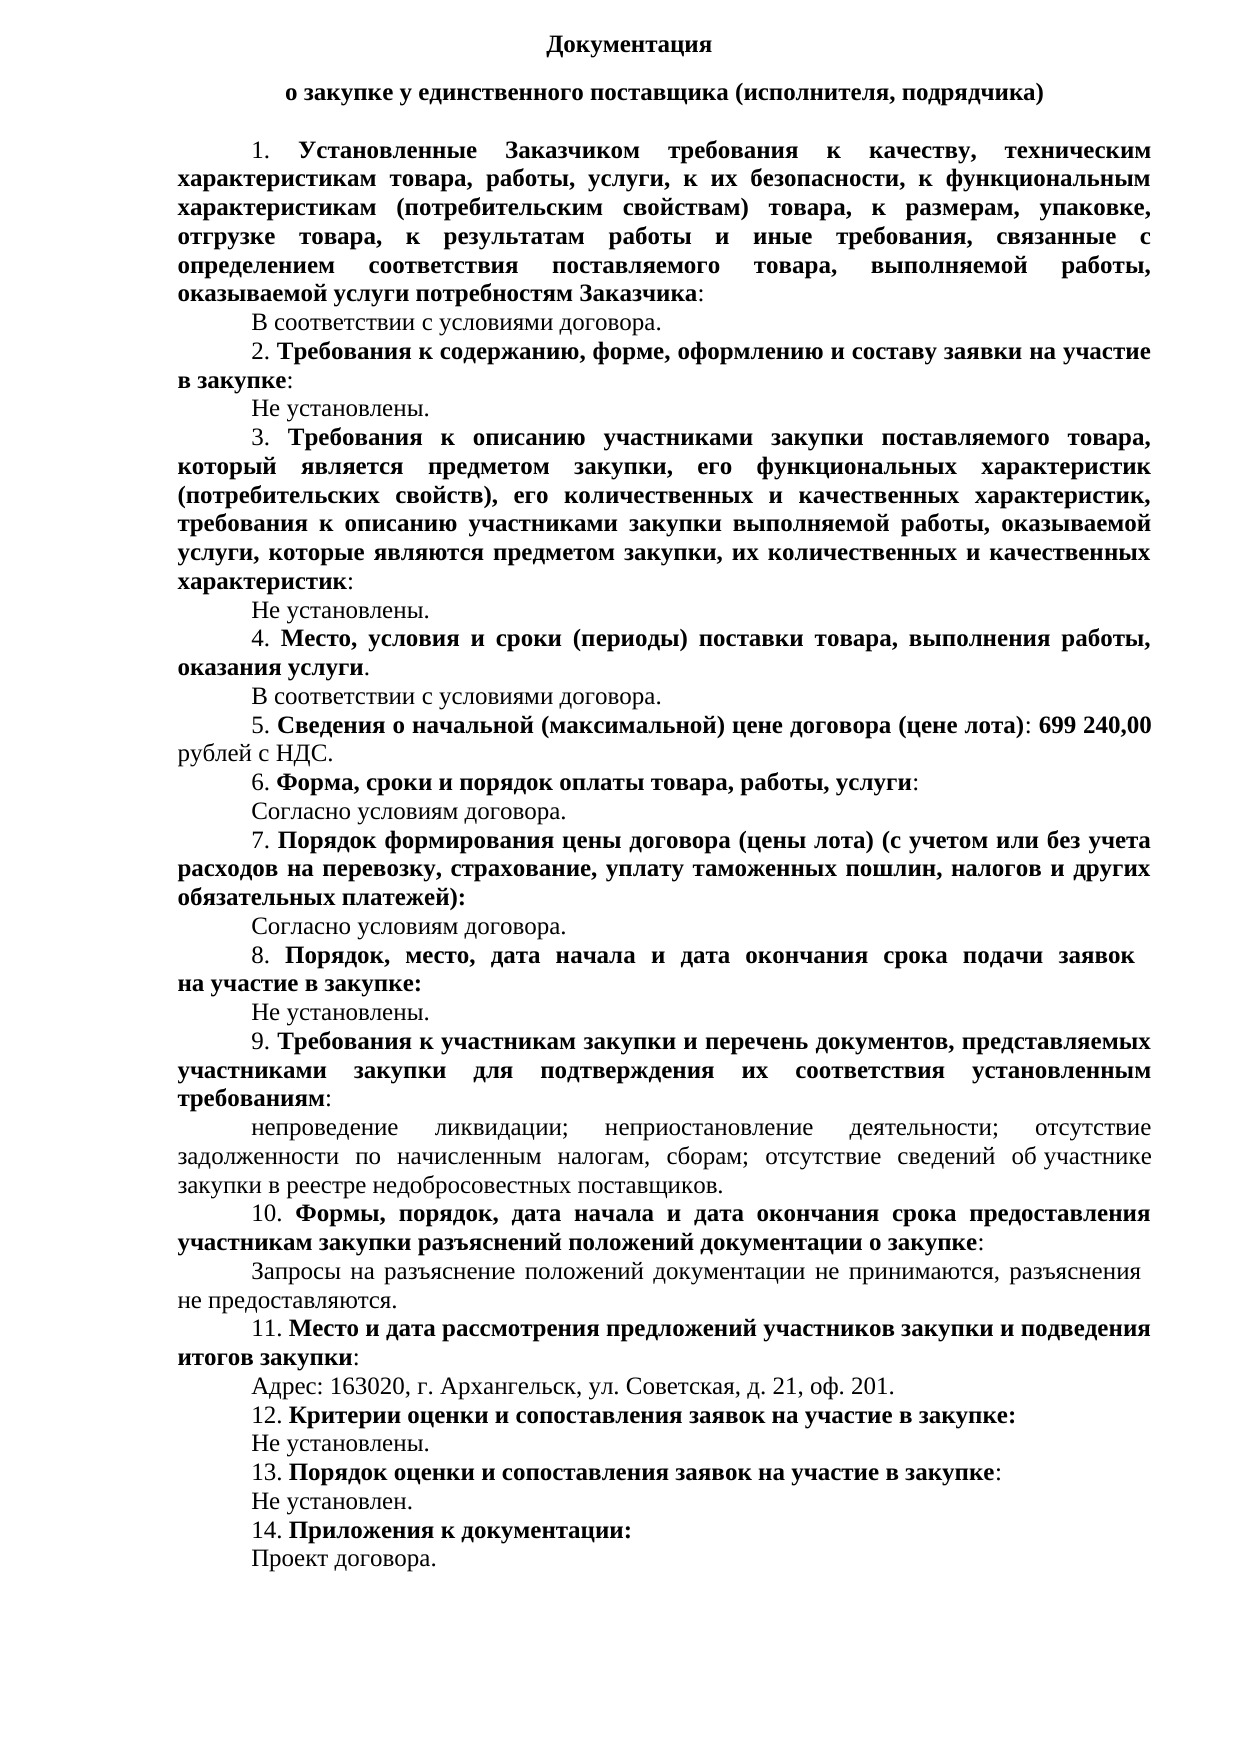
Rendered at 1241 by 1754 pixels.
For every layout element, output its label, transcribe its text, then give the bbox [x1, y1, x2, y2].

text Не установлены. [177, 595, 1152, 623]
text 5. Сведения о начальной (максимальной) цене договора (цене лота): 699 240,00 рублей с НДС. [177, 710, 1152, 767]
text 4. Место, условия и сроки (периоды) поставки товара, выполнения работы, оказания услуги. [177, 623, 1152, 681]
text Не установлен. [177, 1486, 1152, 1515]
text 2. Требования к содержанию, форме, оформлению и составу заявки на участие в закупке: [177, 336, 1152, 393]
text Запросы на разъяснение положений документации не принимаются, разъяснения не предоставляются. [177, 1256, 1152, 1313]
text Не установлены. [177, 1428, 1152, 1457]
text 6. Форма, сроки и порядок оплаты товара, работы, услуги: [177, 767, 1152, 796]
text 14. Приложения к документации: [177, 1515, 1152, 1543]
text 8. Порядок, место, дата начала и дата окончания срока подачи заявок на участие в закупке: [177, 940, 1152, 997]
text Проект договора. [177, 1543, 1152, 1572]
text В соответствии с условиями договора. [177, 307, 1152, 336]
text Адрес: 163020, г. Архангельск, ул. Советская, д. 21, оф. 201. [177, 1371, 1152, 1400]
text 7. Порядок формирования цены договора (цены лота) (с учетом или без учета расходов на перевозку, страхование, уплату таможенных пошлин, налогов и других обязательных платежей): [177, 825, 1152, 911]
text Не установлены. [177, 393, 1152, 422]
text В соответствии с условиями договора. [177, 681, 1152, 710]
text 9. Требования к участникам закупки и перечень документов, представляемых участниками закупки для подтверждения их соответствия установленным требованиям: [177, 1026, 1152, 1112]
text непроведение ликвидации; неприостановление деятельности; отсутствие задолженности по начисленным налогам, сборам; отсутствие сведений об участнике закупки в реестре недобросовестных поставщиков. [177, 1112, 1152, 1198]
text 12. Критерии оценки и сопоставления заявок на участие в закупке: [177, 1400, 1152, 1428]
text Не установлены. [177, 997, 1152, 1026]
text Согласно условиям договора. [177, 796, 1152, 825]
text Согласно условиям договора. [177, 911, 1152, 940]
text о закупке у единственного поставщика (исполнителя, подрядчика) [177, 77, 1152, 106]
text Документация [177, 29, 1152, 58]
text 11. Место и дата рассмотрения предложений участников закупки и подведения итогов закупки: [177, 1313, 1152, 1371]
text 10. Формы, порядок, дата начала и дата окончания срока предоставления участникам закупки разъяснений положений документации о закупке: [177, 1198, 1152, 1256]
text 13. Порядок оценки и сопоставления заявок на участие в закупке: [177, 1457, 1152, 1486]
text 3. Требования к описанию участниками закупки поставляемого товара, который является предметом закупки, его функциональных характеристик (потребительских свойств), его количественных и качественных характеристик, требования к описанию участниками закупки выполняемой работы, оказываемой услуги, которые являются предметом закупки, их количественных и качественных характеристик: [177, 422, 1152, 595]
text 1. Установленные Заказчиком требования к качеству, техническим характеристикам товара, работы, услуги, к их безопасности, к функциональным характеристикам (потребительским свойствам) товара, к размерам, упаковке, отгрузке товара, к результатам работы и иные требования, связанные с определением соответствия поставляемого товара, выполняемой работы, оказываемой услуги потребностям Заказчика: [177, 135, 1152, 307]
